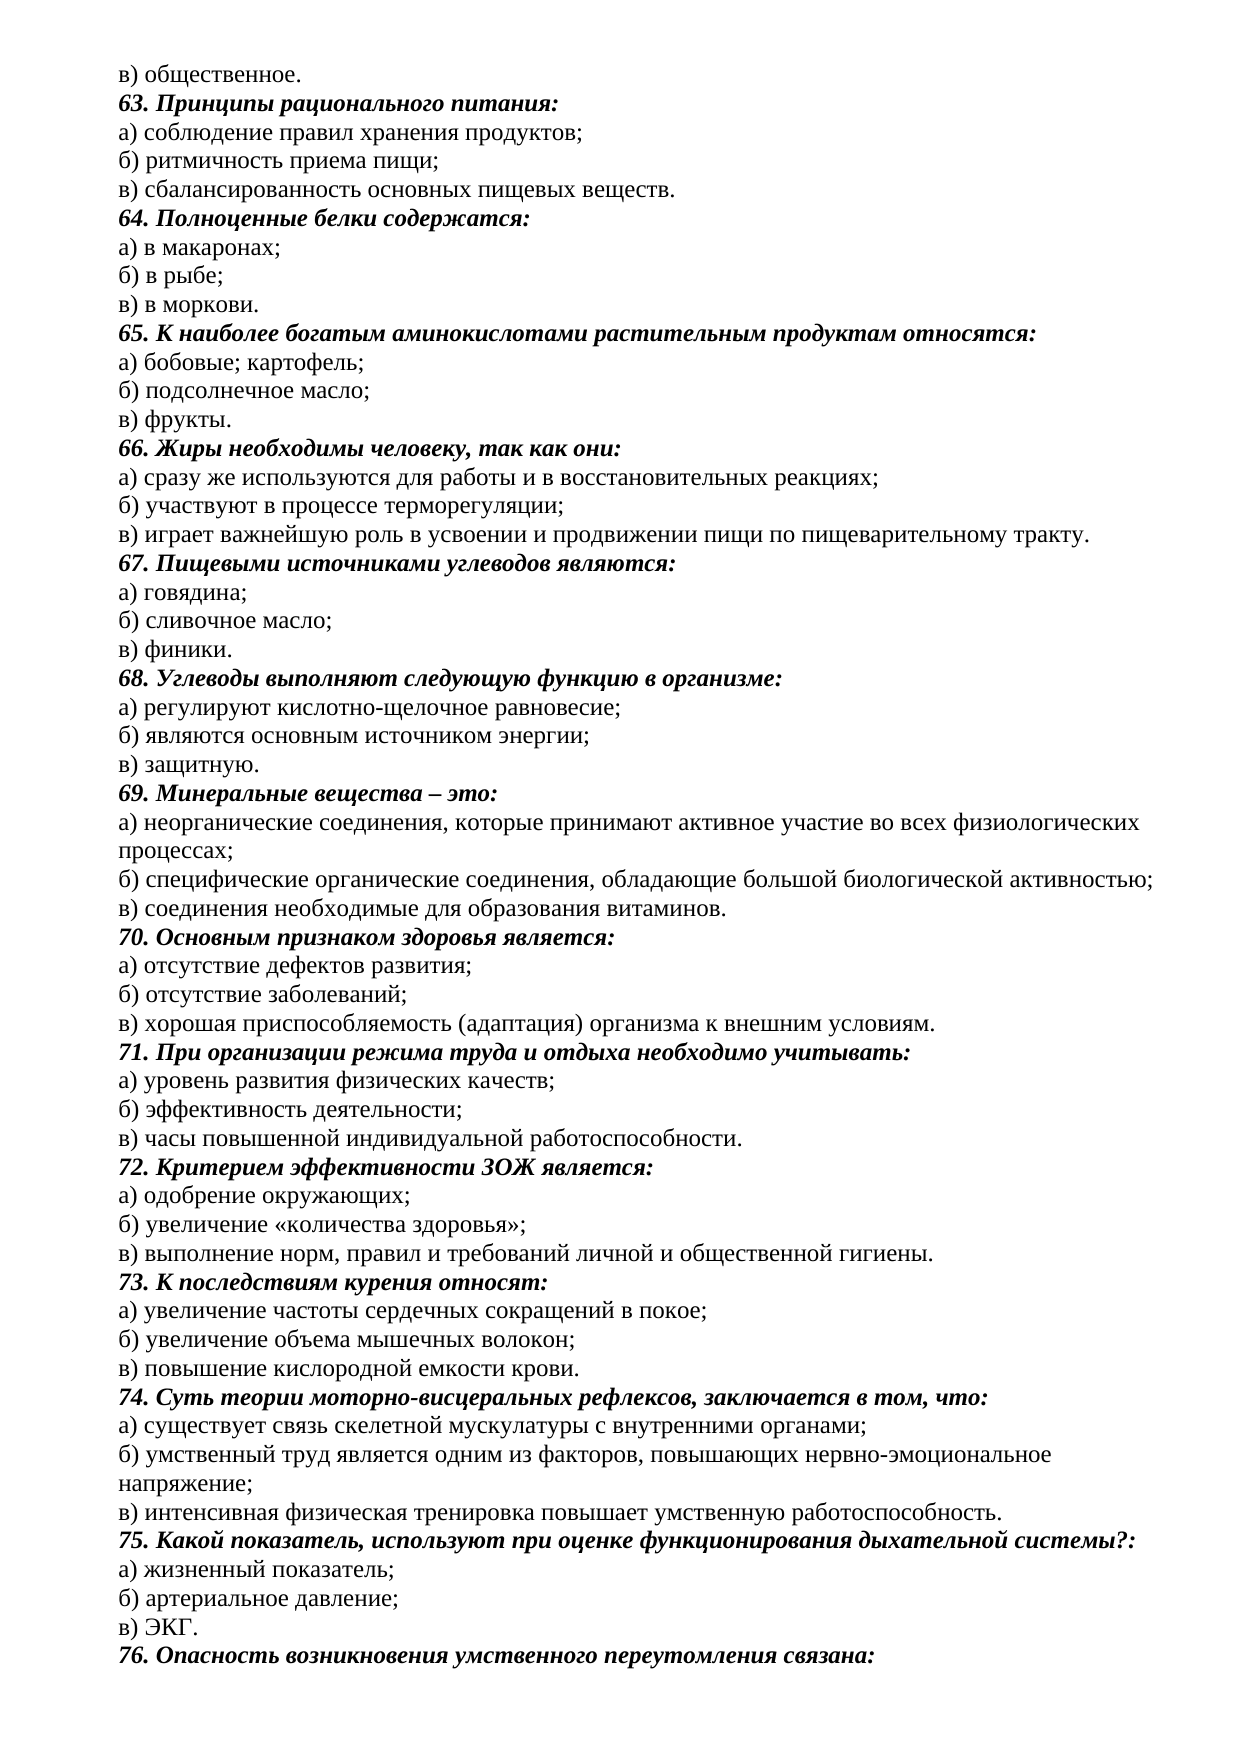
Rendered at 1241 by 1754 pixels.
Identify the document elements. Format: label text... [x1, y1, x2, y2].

list Суть теории моторно-висцеральных рефлексов, заключается в том, что: [118, 1382, 1181, 1410]
text а) жизненный показатель; [118, 1554, 1181, 1583]
list Какой показатель, используют при оценке функционирования дыхательной системы?: [118, 1525, 1181, 1554]
text б) являются основным источником энергии; [118, 720, 1181, 749]
text в) финики. [118, 634, 1181, 663]
text а) уровень развития физических качеств; [118, 1065, 1181, 1094]
list Опасность возникновения умственного переутомления связана: [118, 1640, 1181, 1669]
text а) существует связь скелетной мускулатуры с внутренними органами; [118, 1410, 1181, 1439]
text в) интенсивная физическая тренировка повышает умственную работоспособность. [118, 1497, 1181, 1525]
text в) защитную. [118, 749, 1181, 778]
text а) соблюдение правил хранения продуктов; [118, 117, 1181, 145]
text а) отсутствие дефектов развития; [118, 950, 1181, 979]
text в) хорошая приспособляемость (адаптация) организма к внешним условиям. [118, 1008, 1181, 1037]
text в) фрукты. [118, 404, 1181, 433]
text в) повышение кислородной емкости крови. [118, 1353, 1181, 1382]
list При организации режима труда и отдыха необходимо учитывать: [118, 1037, 1181, 1065]
text в) сбалансированность основных пищевых веществ. [118, 174, 1181, 203]
text а) в макаронах; [118, 232, 1181, 260]
text а) одобрение окружающих; [118, 1180, 1181, 1209]
text б) увеличение «количества здоровья»; [118, 1209, 1181, 1238]
text б) участвуют в процессе терморегуляции; [118, 490, 1181, 519]
list Углеводы выполняют следующую функцию в организме: [118, 663, 1181, 692]
text в) общественное. [118, 59, 1181, 88]
list Минеральные вещества – это: [118, 778, 1181, 807]
text а) увеличение частоты сердечных сокращений в покое; [118, 1295, 1181, 1324]
text в) соединения необходимые для образования витаминов. [118, 893, 1181, 922]
text б) подсолнечное масло; [118, 375, 1181, 404]
text б) отсутствие заболеваний; [118, 979, 1181, 1008]
text в) часы повышенной индивидуальной работоспособности. [118, 1123, 1181, 1152]
text а) сразу же используются для работы и в восстановительных реакциях; [118, 462, 1181, 490]
list Основным признаком здоровья является: [118, 922, 1181, 950]
list К наиболее богатым аминокислотами растительным продуктам относятся: [118, 318, 1181, 347]
text б) увеличение объема мышечных волокон; [118, 1324, 1181, 1353]
text а) регулируют кислотно-щелочное равновесие; [118, 692, 1181, 720]
text б) умственный труд является одним из факторов, повышающих нервно-эмоциональное напряжение; [118, 1439, 1181, 1497]
text в) ЭКГ. [118, 1612, 1181, 1640]
text б) специфические органические соединения, обладающие большой биологической активностью; [118, 864, 1181, 893]
text в) играет важнейшую роль в усвоении и продвижении пищи по пищеварительному тракту. [118, 519, 1181, 548]
list Полноценные белки содержатся: [118, 203, 1181, 232]
text в) выполнение норм, правил и требований личной и общественной гигиены. [118, 1238, 1181, 1267]
list Принципы рационального питания: [118, 88, 1181, 117]
text б) сливочное масло; [118, 605, 1181, 634]
text а) говядина; [118, 577, 1181, 605]
list Пищевыми источниками углеводов являются: [118, 548, 1181, 577]
text б) артериальное давление; [118, 1583, 1181, 1612]
list К последствиям курения относят: [118, 1267, 1181, 1295]
text в) в моркови. [118, 289, 1181, 318]
list Критерием эффективности ЗОЖ является: [118, 1152, 1181, 1180]
text б) эффективность деятельности; [118, 1094, 1181, 1123]
text б) ритмичность приема пищи; [118, 145, 1181, 174]
text а) неорганические соединения, которые принимают активное участие во всех физиологических процессах; [118, 807, 1181, 864]
text б) в рыбе; [118, 260, 1181, 289]
list Жиры необходимы человеку, так как они: [118, 433, 1181, 462]
text а) бобовые; картофель; [118, 347, 1181, 375]
